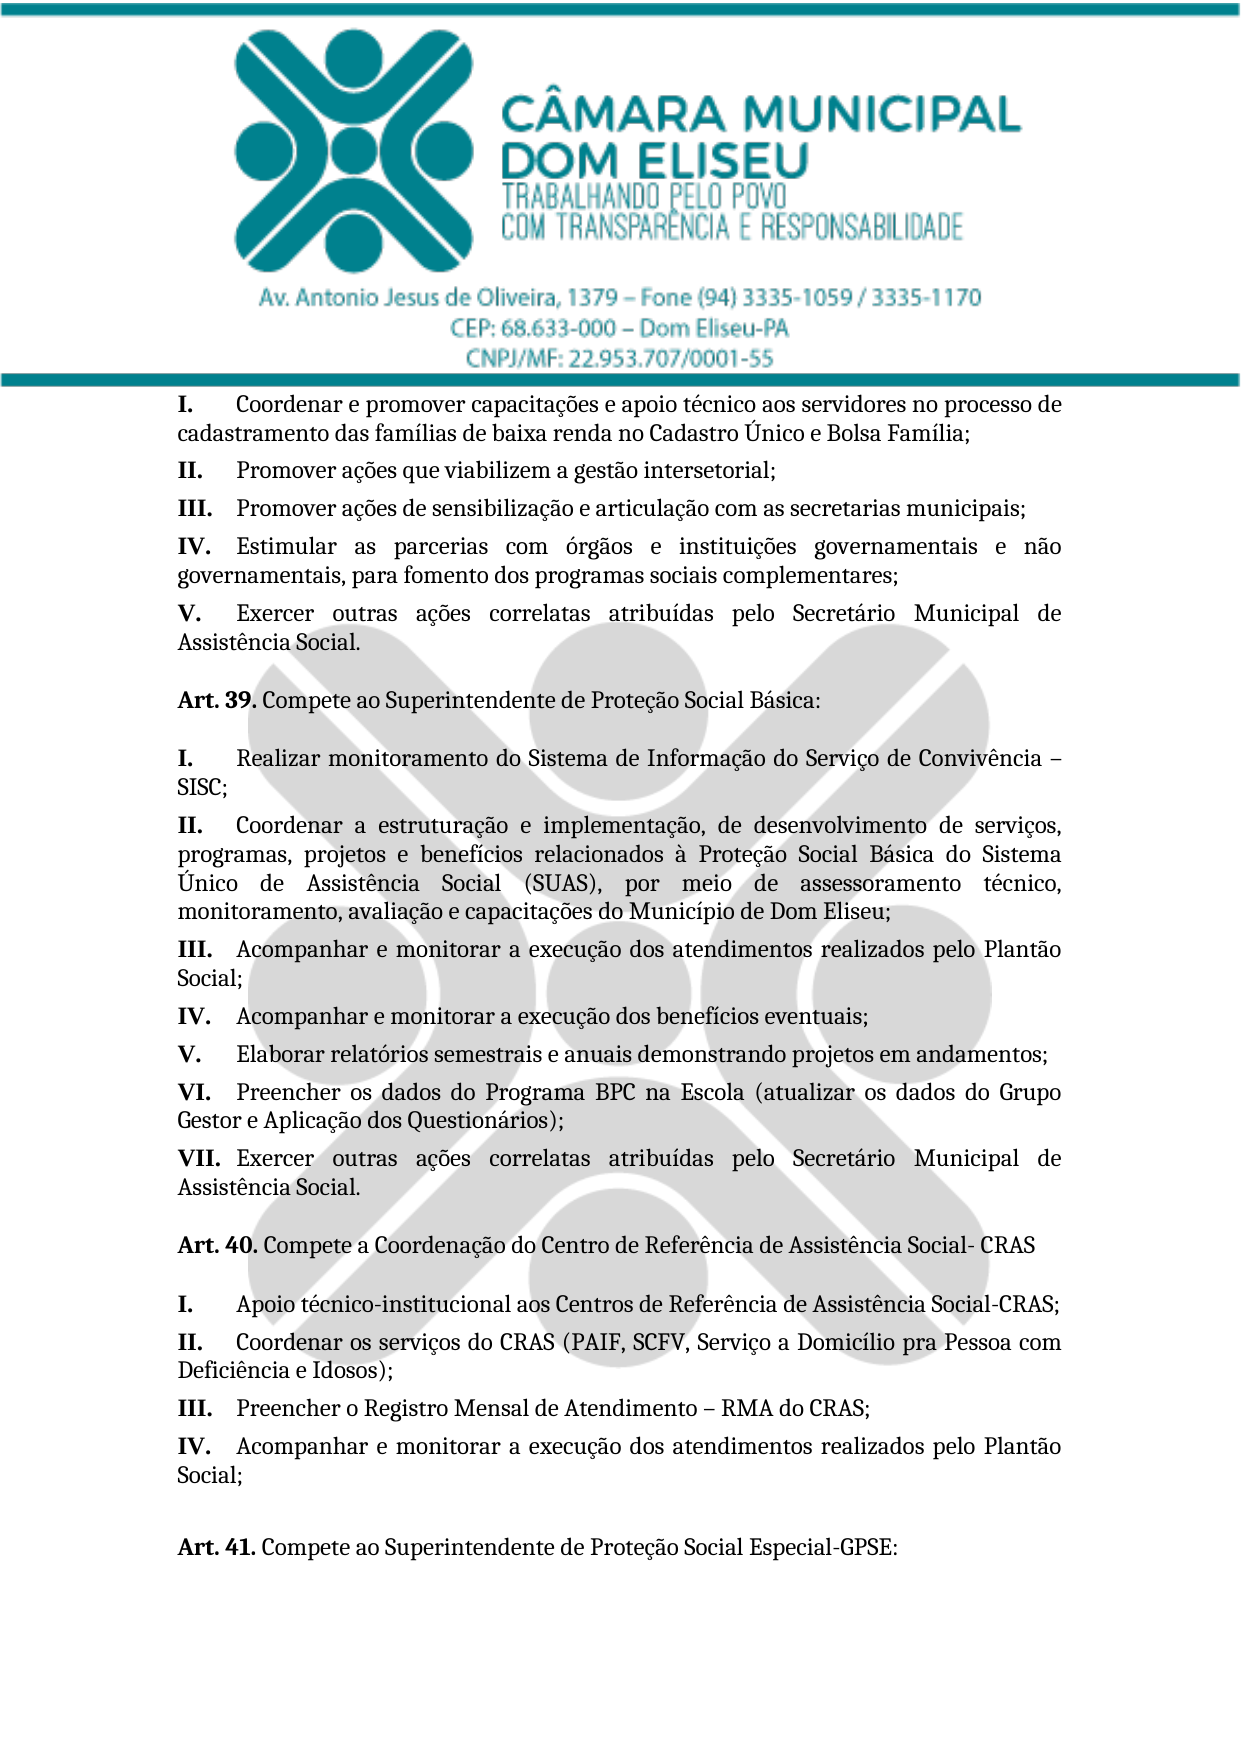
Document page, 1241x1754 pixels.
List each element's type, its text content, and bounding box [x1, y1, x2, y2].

list Apoio técnico-institucional aos Centros de Referência de Assistência Social-CRAS; [177, 1289, 1063, 1318]
list Coordenar os serviços do CRAS (PAIF, SCFV, Serviço a Domicílio pra Pessoa com Deficiência e Idosos); [177, 1327, 1063, 1385]
list Preencher o Registro Mensal de Atendimento – RMA do CRAS; [177, 1393, 1063, 1423]
text Art. 41. Compete ao Superintendente de Proteção Social Especial-GPSE: [177, 1533, 1063, 1561]
list Coordenar e promover capacitações e apoio técnico aos servidores no processo de cadastramento das famílias de baixa renda no Cadastro Único e Bolsa Família; [177, 384, 1063, 447]
list Acompanhar e monitorar a execução dos atendimentos realizados pelo Plantão Social; [177, 934, 1063, 993]
list Acompanhar e monitorar a execução dos benefícios eventuais; [177, 1001, 1063, 1031]
list Preencher os dados do Programa BPC na Escola (atualizar os dados do Grupo Gestor e Aplicação dos Questionários); [177, 1077, 1063, 1135]
text Art. 40. Compete a Coordenação do Centro de Referência de Assistência Social- CRAS [177, 1231, 1063, 1260]
list Promover ações de sensibilização e articulação com as secretarias municipais; [177, 493, 1063, 523]
list Realizar monitoramento do Sistema de Informação do Serviço de Convivência – SISC; [177, 743, 1063, 802]
list Elaborar relatórios semestrais e anuais demonstrando projetos em andamentos; [177, 1039, 1063, 1068]
list Acompanhar e monitorar a execução dos atendimentos realizados pelo Plantão Social; [177, 1431, 1063, 1490]
picture [0, 3, 1241, 389]
list Estimular as parcerias com órgãos e instituições governamentais e não governamentais, para fomento dos programas sociais complementares; [177, 531, 1063, 590]
list Exercer outras ações correlatas atribuídas pelo Secretário Municipal de Assistência Social. [177, 598, 1063, 656]
list Promover ações que viabilizem a gestão intersetorial; [177, 456, 1063, 485]
text Art. 39. Compete ao Superintendente de Proteção Social Básica: [177, 686, 1063, 714]
list Exercer outras ações correlatas atribuídas pelo Secretário Municipal de Assistência Social. [177, 1143, 1063, 1202]
list Coordenar a estruturação e implementação, de desenvolvimento de serviços, programas, projetos e benefícios relacionados à Proteção Social Básica do Sistema Único de Assistência Social (SUAS), por meio de assessoramento técnico, monitoramento, avaliação e capacitações do Município de Dom Eliseu; [177, 810, 1063, 926]
